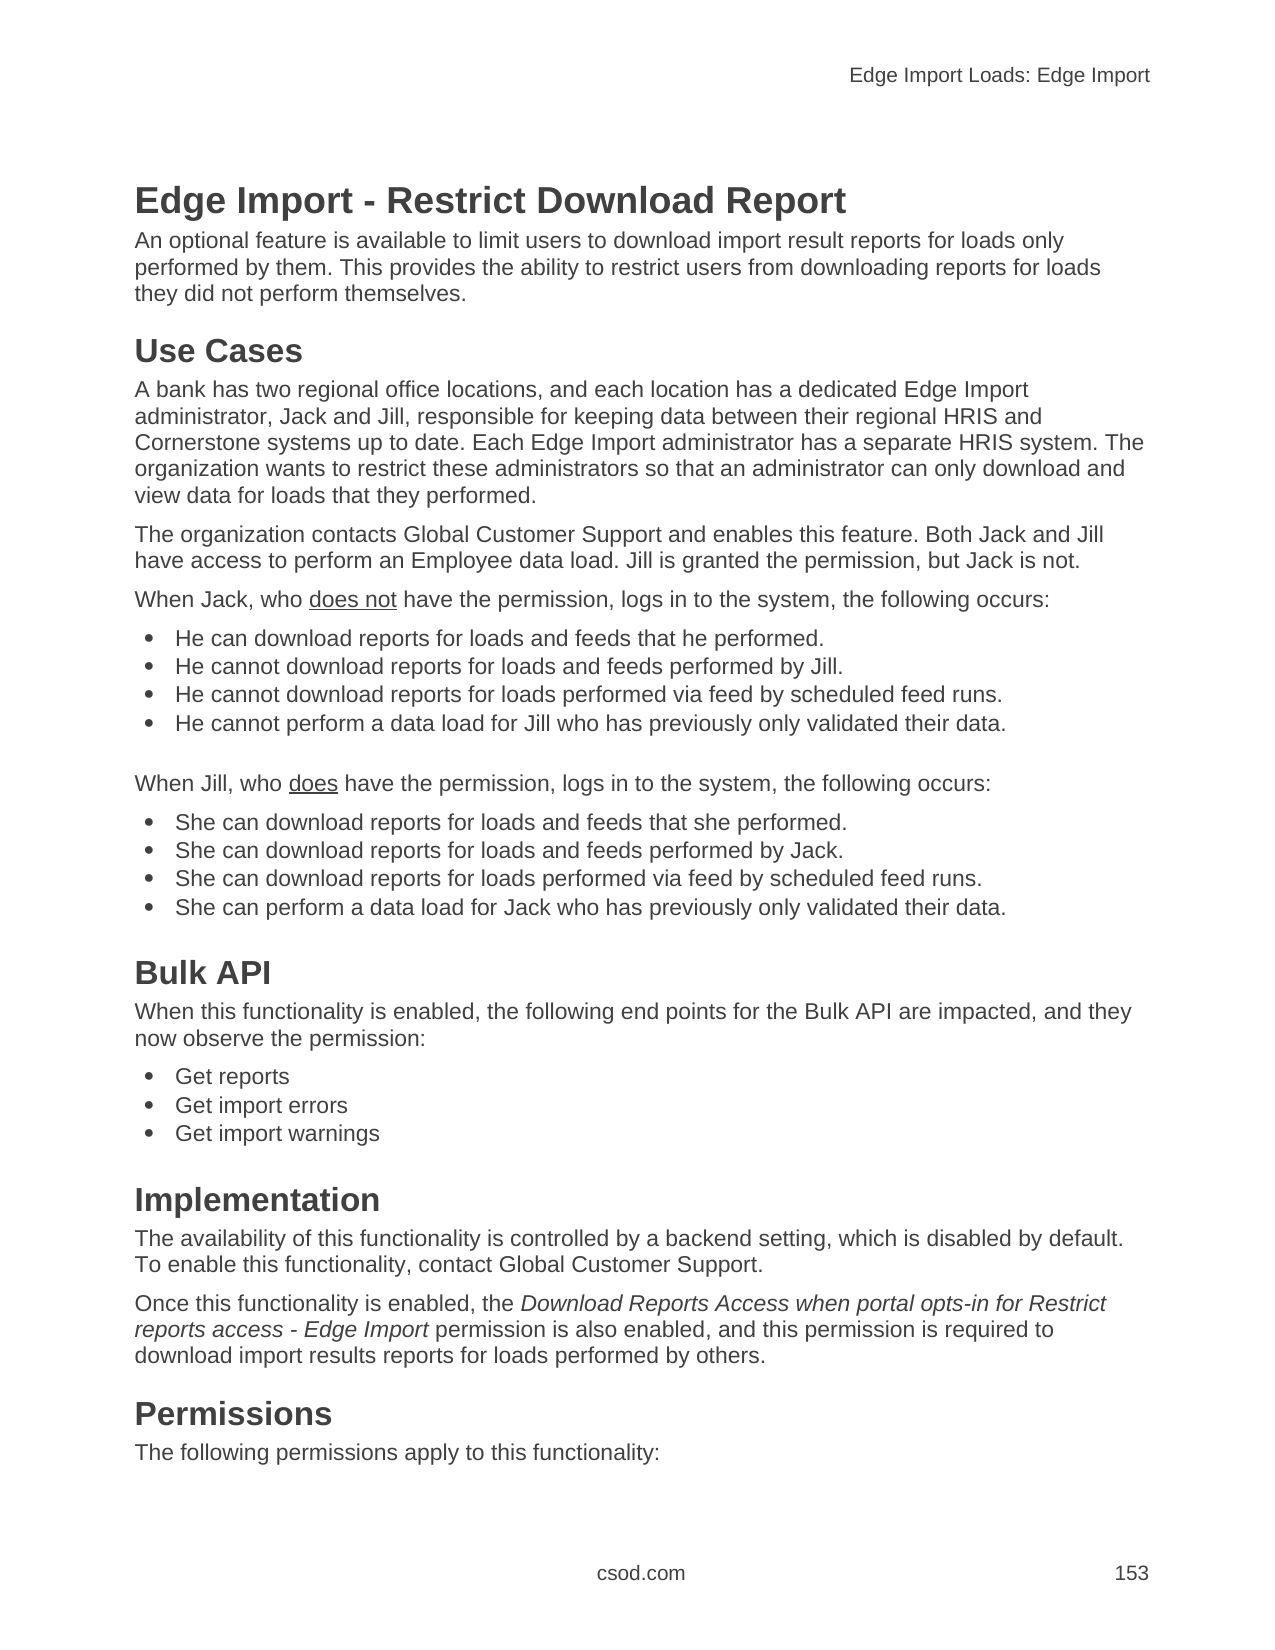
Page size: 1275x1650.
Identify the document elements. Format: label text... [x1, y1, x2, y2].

text A bank has two regional office locations, and each location has a dedicated Edge Import administrator, Jack and Jill, responsible for keeping data between their regional HRIS and Cornerstone systems up to date. Each Edge Import administrator has a separate HRIS system. The organization wants to restrict these administrators so that an administrator can only download and view data for loads that they performed. [134, 376, 1150, 508]
list She can download reports for loads and feeds that she performed. [154, 808, 1150, 835]
text Edge Import - Restrict Download Report [134, 178, 1150, 221]
list She can download reports for loads performed via feed by scheduled feed runs. [154, 865, 1150, 892]
text Bulk API [134, 953, 1150, 992]
list Get reports [154, 1063, 1150, 1090]
text Use Cases [134, 332, 1150, 370]
text The following permissions apply to this functionality: [134, 1438, 1150, 1465]
list Get import errors [154, 1092, 1150, 1118]
text The organization contacts Global Customer Support and enables this feature. Both Jack and Jill have access to perform an Employee data load. Jill is granted the permission, but Jack is not. [134, 521, 1150, 573]
text An optional feature is available to limit users to download import result reports for loads only performed by them. This provides the ability to restrict users from downloading reports for loads they did not perform themselves. [134, 227, 1150, 307]
text The availability of this functionality is controlled by a backend setting, which is disabled by default. To enable this functionality, contact Global Customer Support. [134, 1224, 1150, 1277]
list She can perform a data load for Jack who has previously only validated their data. [154, 894, 1150, 920]
list He can download reports for loads and feeds that he performed. [154, 624, 1150, 651]
list He cannot perform a data load for Jill who has previously only validated their data. [154, 710, 1150, 736]
text Implementation [134, 1180, 1150, 1218]
text When this functionality is enabled, the following end points for the Bulk API are impacted, and they now observe the permission: [134, 998, 1150, 1051]
text When Jill, who does have the permission, logs in to the system, the following occurs: [134, 769, 1150, 796]
list He cannot download reports for loads and feeds performed by Jill. [154, 653, 1150, 679]
list Get import warnings [154, 1120, 1150, 1147]
list She can download reports for loads and feeds performed by Jack. [154, 837, 1150, 863]
text When Jack, who does not have the permission, logs in to the system, the following occurs: [134, 586, 1150, 612]
text Permissions [134, 1394, 1150, 1432]
text Once this functionality is enabled, the Download Reports Access when portal opts-in for Restrict reports access - Edge Import permission is also enabled, and this permission is required to download import results reports for loads performed by others. [134, 1290, 1150, 1369]
list He cannot download reports for loads performed via feed by scheduled feed runs. [154, 681, 1150, 708]
